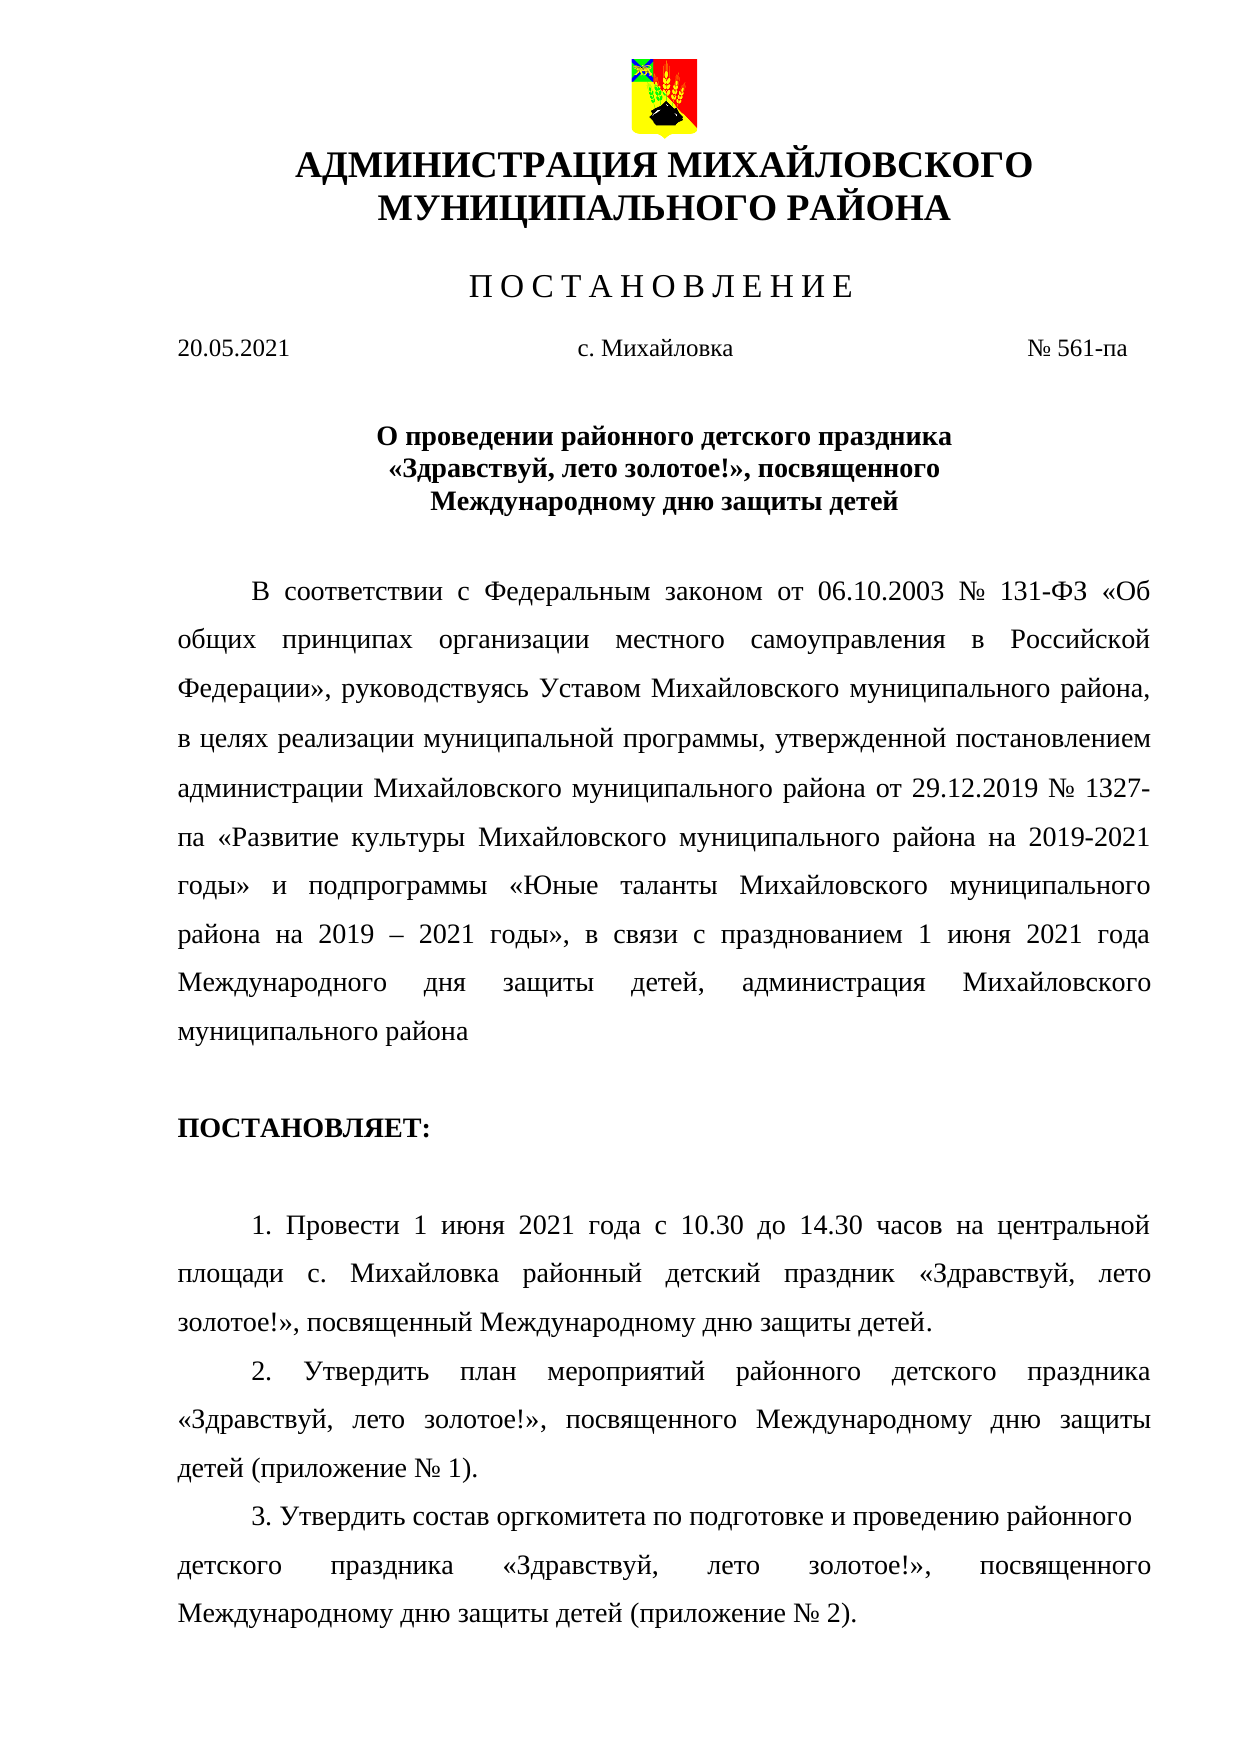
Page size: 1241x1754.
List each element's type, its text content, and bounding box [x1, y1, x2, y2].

text 2. Утвердить план мероприятий районного детского праздника «Здравствуй, лето золотое!», посвященного Международному дню защиты детей (приложение № 1). [177, 1353, 1152, 1483]
text 20.05.2021 с. Михайловка № 561-па [177, 333, 1152, 362]
text 1. Провести 1 июня 2021 года с 10.30 до 14.30 часов на центральной площади с. Михайловка районный детский праздник «Здравствуй, лето золотое!», посвященный Международному дню защиты детей. [177, 1208, 1152, 1337]
text 3. Утвердить состав оргкомитета по подготовке и проведению районного [177, 1499, 1152, 1532]
text В соответствии с Федеральным законом от 06.10.2003 № 131-ФЗ «Об общих принципах организации местного самоуправления в Российской Федерации», руководствуясь Уставом Михайловского муниципального района, в целях реализации муниципальной программы, утвержденной постановлением администрации Михайловского муниципального района от 29.12.2019 № 1327-па «Развитие культуры Михайловского муниципального района на 2019-2021 годы» и подпрограммы «Юные таланты Михайловского муниципального района на 2019 – 2021 годы», в связи с празднованием 1 июня 2021 года Международного дня защиты детей, администрация Михайловского муниципального района [177, 574, 1152, 1046]
text «Здравствуй, лето золотое!», посвященного [177, 452, 1152, 484]
text ПОСТАНОВЛЕНИЕ [177, 267, 1152, 333]
text детского праздника «Здравствуй, лето золотое!», посвященного Международному дню защиты детей (приложение № 2). [177, 1548, 1152, 1629]
text Международному дню защиты детей [177, 484, 1152, 516]
picture [631, 59, 698, 142]
text ПОСТАНОВЛЯЕТ: [177, 1111, 1152, 1143]
text О проведении районного детского праздника [177, 419, 1152, 452]
text МУНИЦИПАЛЬНОГО РАЙОНА [177, 185, 1152, 228]
text АДМИНИСТРАЦИЯ МИХАЙЛОВСКОГО [177, 142, 1152, 185]
